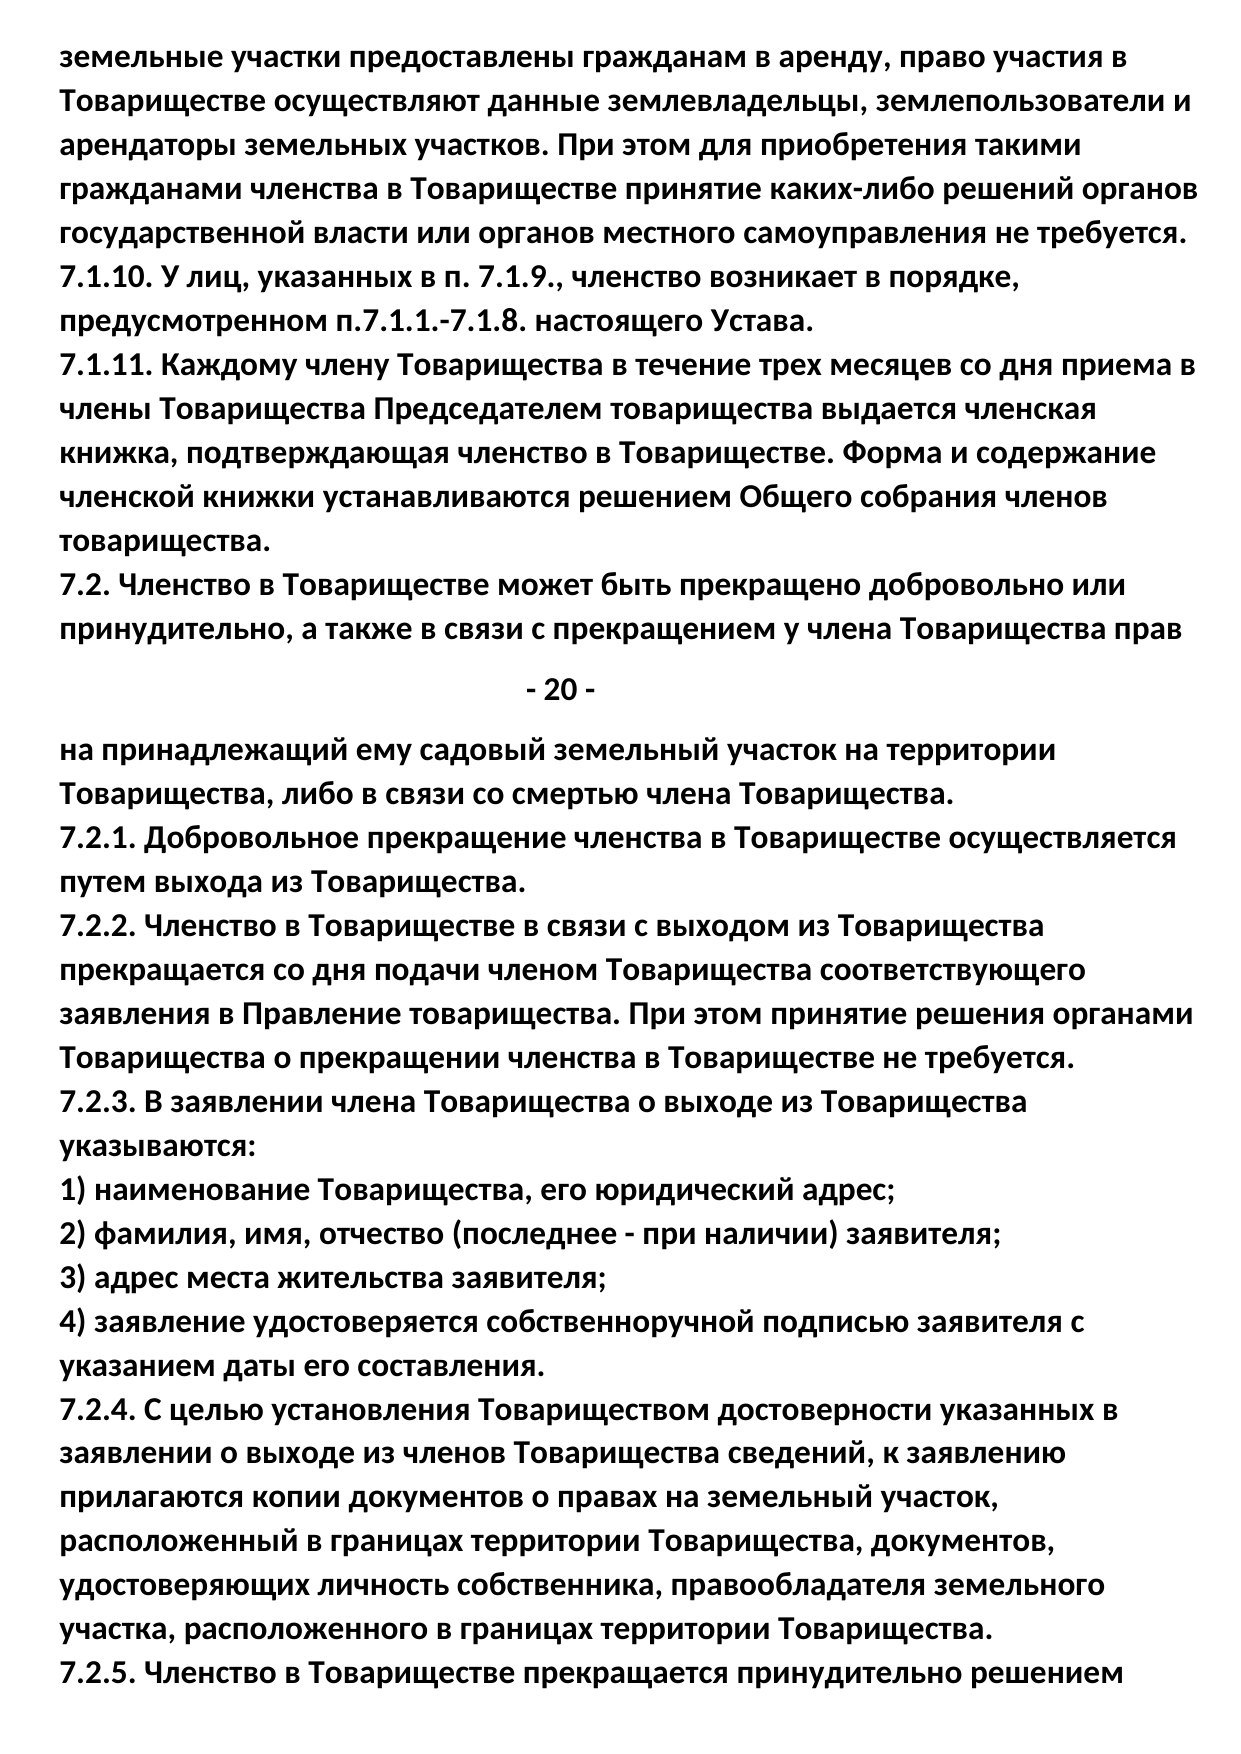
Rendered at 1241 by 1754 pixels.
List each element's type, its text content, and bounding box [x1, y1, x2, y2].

text - 20 - [59, 667, 1205, 708]
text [59, 35, 1205, 648]
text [59, 728, 1205, 1692]
